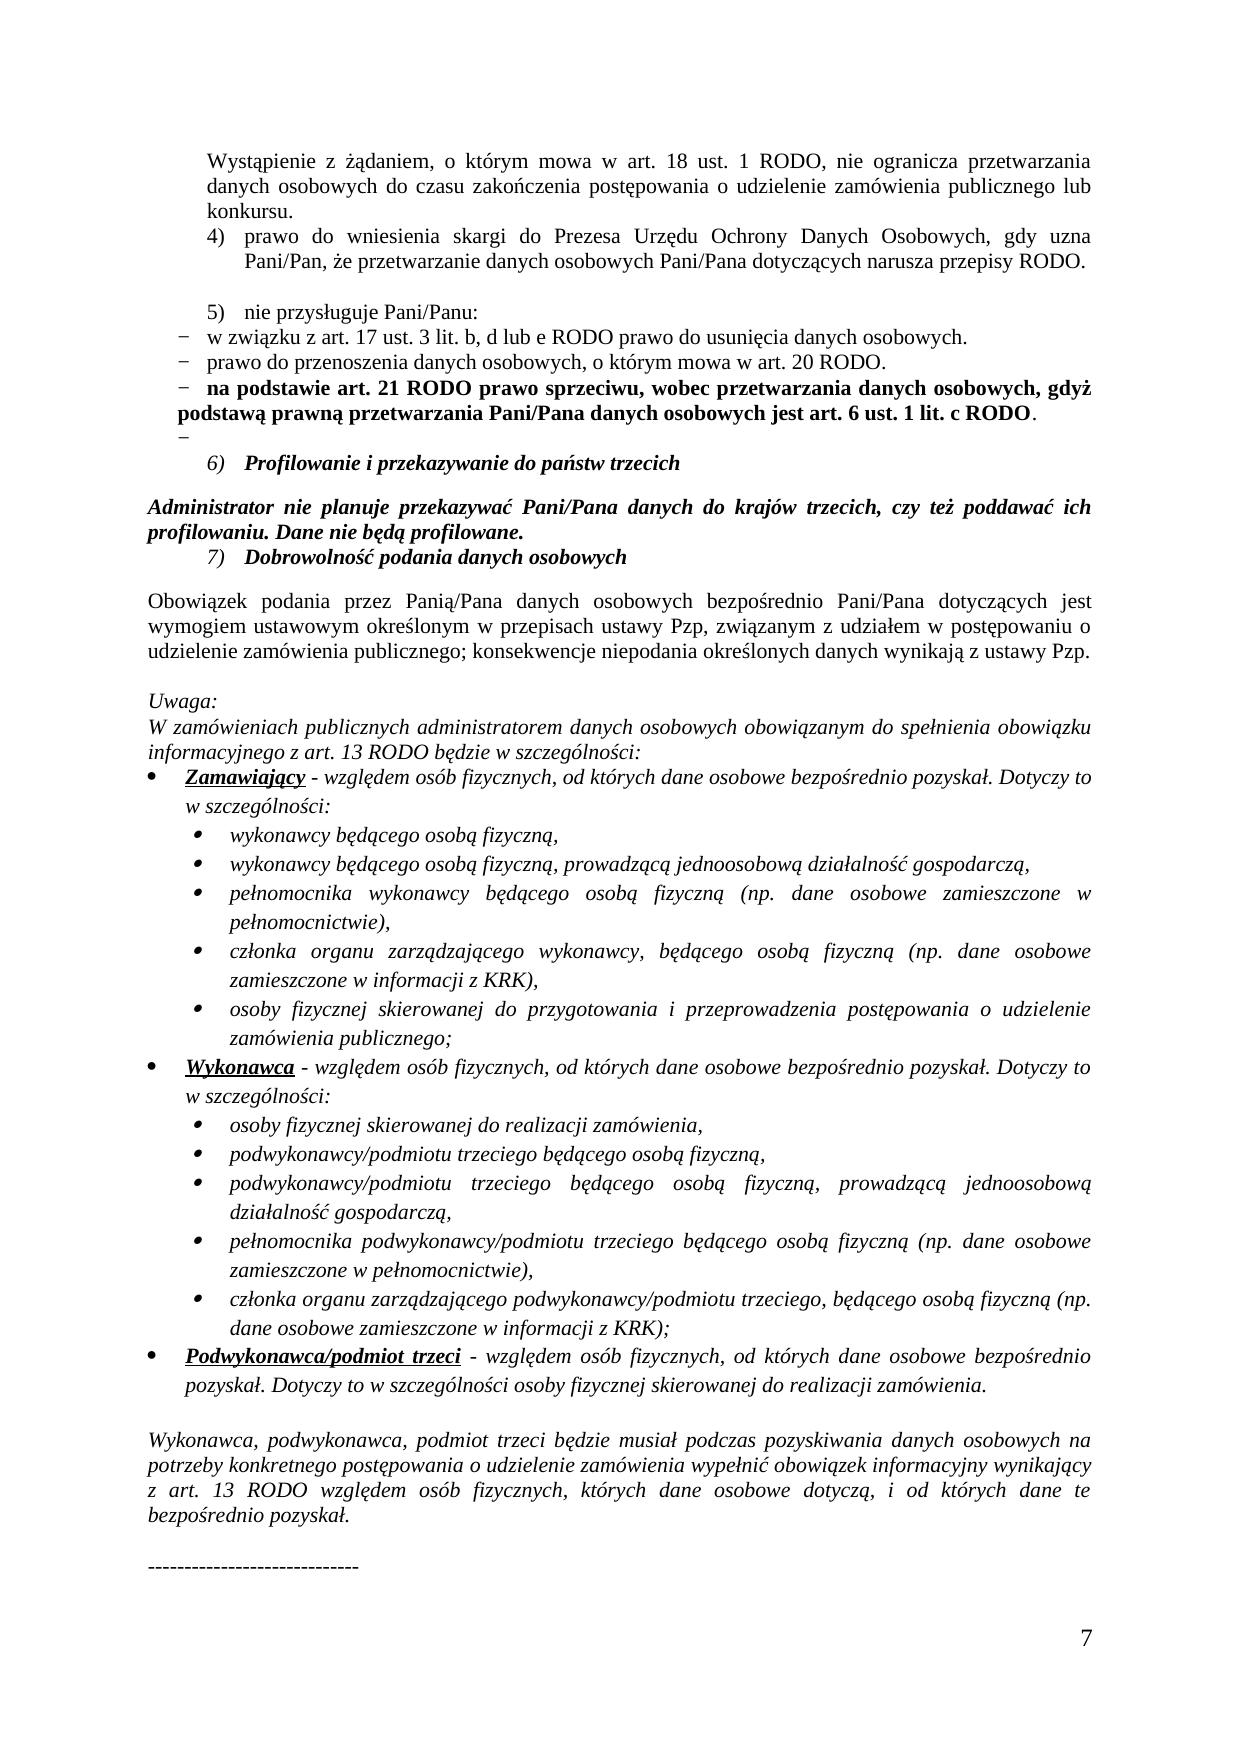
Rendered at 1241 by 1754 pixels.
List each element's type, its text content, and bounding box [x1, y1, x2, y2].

list prawo do wniesienia skargi do Prezesa Urzędu Ochrony Danych Osobowych, gdy uzna Pani/Pan, że przetwarzanie danych osobowych Pani/Pana dotyczących narusza przepisy RODO. [207, 223, 1093, 274]
list wykonawcy będącego osobą fizyczną, [192, 822, 1093, 847]
list członka organu zarządzającego podwykonawcy/podmiotu trzeciego, będącego osobą fizyczną (np. dane osobowe zamieszczone w informacji z KRK); [192, 1286, 1093, 1340]
list osoby fizycznej skierowanej do przygotowania i przeprowadzenia postępowania o udzielenie zamówienia publicznego; [192, 996, 1093, 1050]
list Wykonawca - względem osób fizycznych, od których dane osobowe bezpośrednio pozyskał. Dotyczy to w szczególności: [148, 1054, 1093, 1108]
list nie przysługuje Pani/Panu: [207, 299, 1093, 324]
list pełnomocnika podwykonawcy/podmiotu trzeciego będącego osobą fizyczną (np. dane osobowe zamieszczone w pełnomocnictwie), [192, 1228, 1093, 1282]
text Wystąpienie z żądaniem, o którym mowa w art. 18 ust. 1 RODO, nie ogranicza przetwarzania danych osobowych do czasu zakończenia postępowania o udzielenie zamówienia publicznego lub konkursu. [177, 148, 1093, 223]
list Profilowanie i przekazywanie do państw trzecich [207, 450, 1093, 475]
list na podstawie art. 21 RODO prawo sprzeciwu, wobec przetwarzania danych osobowych, gdyż podstawą prawną przetwarzania Pani/Pana danych osobowych jest art. 6 ust. 1 lit. c RODO. [177, 374, 1093, 425]
list wykonawcy będącego osobą fizyczną, prowadzącą jednoosobową działalność gospodarczą, [192, 851, 1093, 876]
list podwykonawcy/podmiotu trzeciego będącego osobą fizyczną, [192, 1141, 1093, 1166]
list osoby fizycznej skierowanej do realizacji zamówienia, [192, 1112, 1093, 1137]
text Obowiązek podania przez Panią/Pana danych osobowych bezpośrednio Pani/Pana dotyczących jest wymogiem ustawowym określonym w przepisach ustawy Pzp, związanym z udziałem w postępowaniu o udzielenie zamówienia publicznego; konsekwencje niepodania określonych danych wynikają z ustawy Pzp. [148, 588, 1093, 663]
list Dobrowolność podania danych osobowych [207, 544, 1093, 569]
list Zamawiający - względem osób fizycznych, od których dane osobowe bezpośrednio pozyskał. Dotyczy to w szczególności: [148, 764, 1093, 818]
list podwykonawcy/podmiotu trzeciego będącego osobą fizyczną, prowadzącą jednoosobową działalność gospodarczą, [192, 1170, 1093, 1224]
list prawo do przenoszenia danych osobowych, o którym mowa w art. 20 RODO. [177, 349, 1093, 374]
text W zamówieniach publicznych administratorem danych osobowych obowiązanym do spełnienia obowiązku informacyjnego z art. 13 RODO będzie w szczególności: [148, 714, 1093, 764]
list w związku z art. 17 ust. 3 lit. b, d lub e RODO prawo do usunięcia danych osobowych. [177, 324, 1093, 349]
text Administrator nie planuje przekazywać Pani/Pana danych do krajów trzecich, czy też poddawać ich profilowaniu. Dane nie będą profilowane. [148, 494, 1093, 544]
list członka organu zarządzającego wykonawcy, będącego osobą fizyczną (np. dane osobowe zamieszczone w informacji z KRK), [192, 938, 1093, 992]
text Uwaga: [148, 688, 1093, 714]
list pełnomocnika wykonawcy będącego osobą fizyczną (np. dane osobowe zamieszczone w pełnomocnictwie), [192, 880, 1093, 934]
text Wykonawca, podwykonawca, podmiot trzeci będzie musiał podczas pozyskiwania danych osobowych na potrzeby konkretnego postępowania o udzielenie zamówienia wypełnić obowiązek informacyjny wynikający z art. 13 RODO względem osób fizycznych, których dane osobowe dotyczą, i od których dane te bezpośrednio pozyskał. [148, 1427, 1093, 1527]
list Podwykonawca/podmiot trzeci - względem osób fizycznych, od których dane osobowe bezpośrednio pozyskał. Dotyczy to w szczególności osoby fizycznej skierowanej do realizacji zamówienia. [148, 1343, 1093, 1398]
text ----------------------------- [148, 1553, 1093, 1578]
